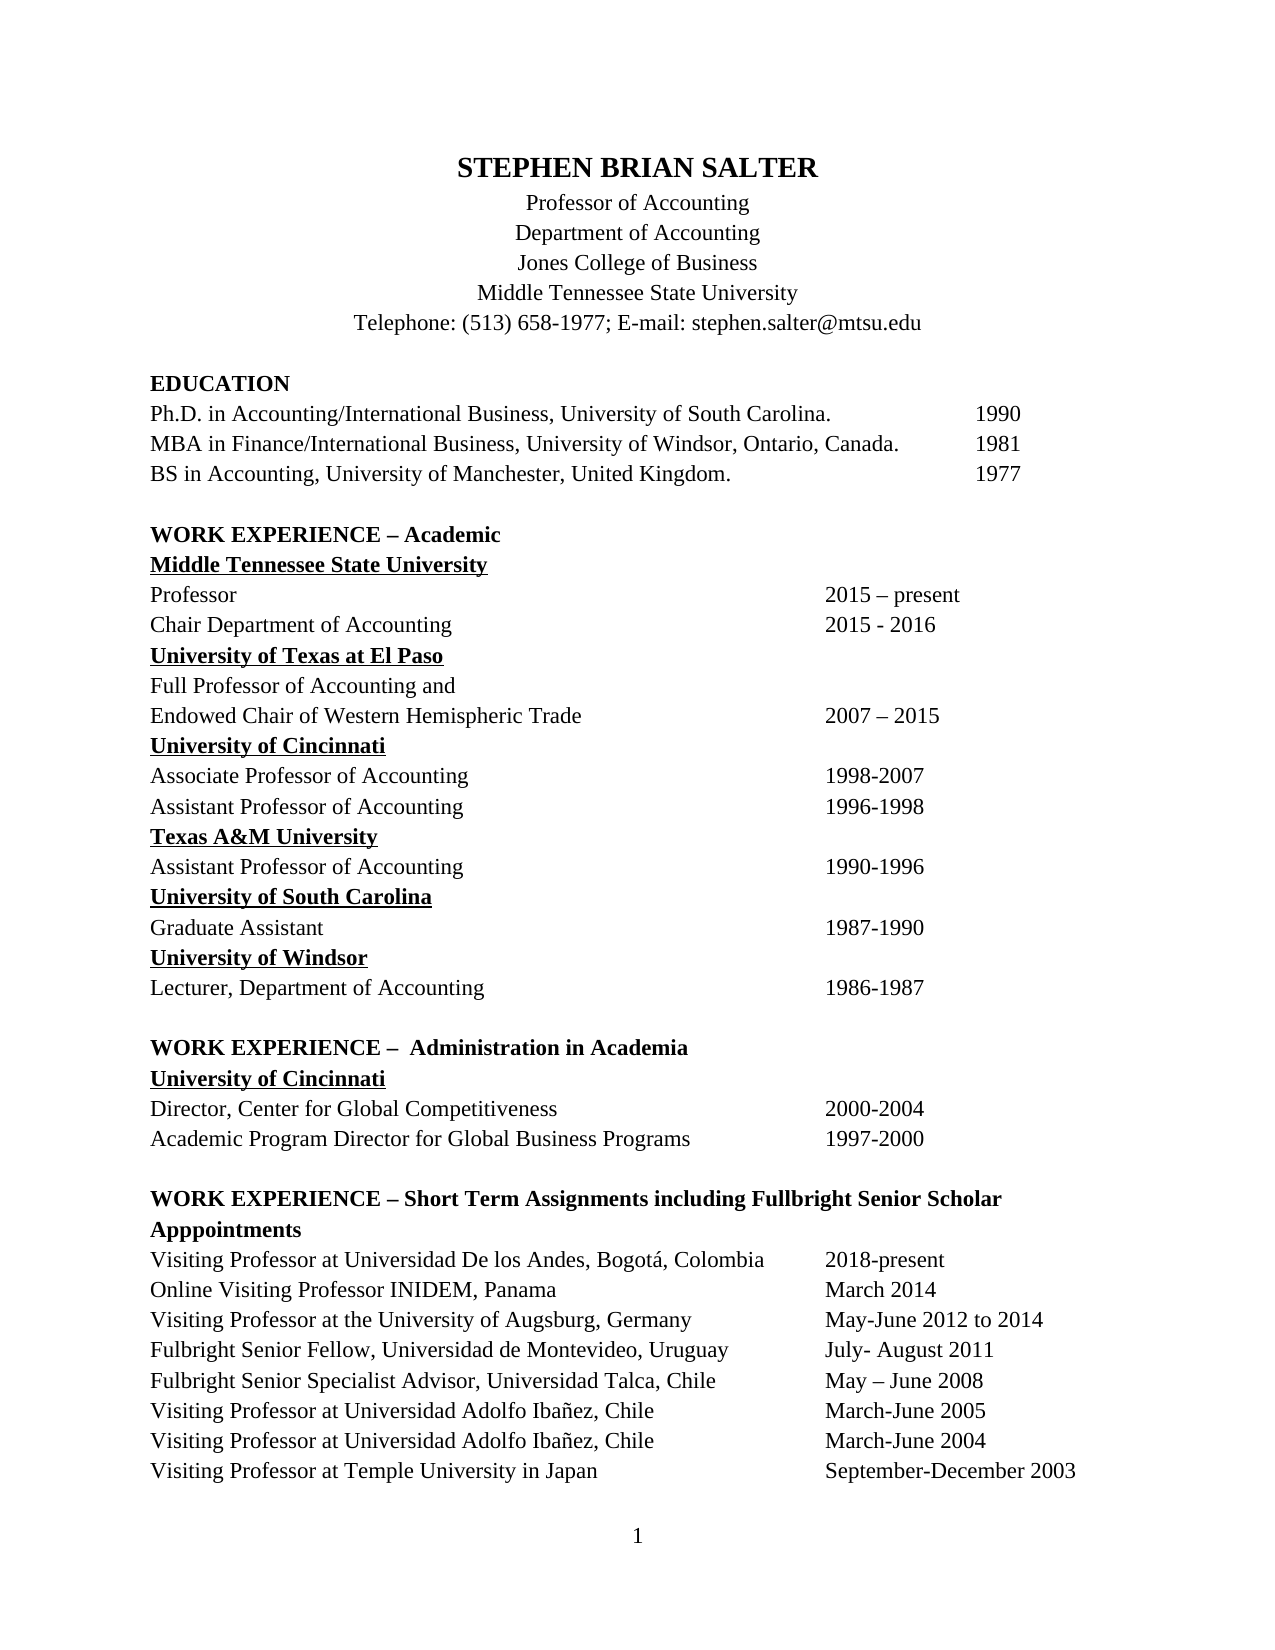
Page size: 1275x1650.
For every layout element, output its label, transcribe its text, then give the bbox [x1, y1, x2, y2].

text EDUCATION [150, 370, 1125, 396]
text Department of Accounting Jones College of Business Middle Tennessee State University Telephone: (513) 658-1977; E-mail: stephen.salter@mtsu.edu [150, 219, 1125, 336]
text University of Windsor [150, 944, 1125, 970]
text Lecturer, Department of Accounting 1986-1987 [150, 974, 1125, 1000]
text MBA in Finance/International Business, University of Windsor, Ontario, Canada. 1981 [150, 430, 1125, 457]
text Endowed Chair of Western Hemispheric Trade 2007 – 2015 [150, 702, 1125, 728]
text Fulbright Senior Specialist Advisor, Universidad Talca, Chile May – June 2008 [150, 1367, 1125, 1393]
text BS in Accounting, University of Manchester, United Kingdom. 1977 [150, 460, 1125, 487]
text Visiting Professor at Universidad Adolfo Ibañez, Chile March-June 2005 [150, 1397, 1125, 1423]
text Academic Program Director for Global Business Programs 1997-2000 [150, 1125, 1125, 1151]
text University of South Carolina [150, 883, 1125, 910]
text WORK EXPERIENCE – Administration in Academia [150, 1034, 1125, 1061]
text WORK EXPERIENCE – Short Term Assignments including Fullbright Senior Scholar Apppointments [150, 1185, 1125, 1242]
text Ph.D. in Accounting/International Business, University of South Carolina. 1990 [150, 400, 1125, 426]
text Fulbright Senior Fellow, Universidad de Montevideo, Uruguay July- August 2011 [150, 1336, 1125, 1363]
text Assistant Professor of Accounting 1990-1996 [150, 853, 1125, 879]
text STEPHEN BRIAN SALTER [150, 150, 1125, 183]
text Visiting Professor at the University of Augsburg, Germany May-June 2012 to 2014 [150, 1306, 1125, 1333]
text Graduate Assistant 1987-1990 [150, 913, 1125, 940]
text Assistant Professor of Accounting 1996-1998 [150, 793, 1125, 819]
text Middle Tennessee State University [150, 551, 1125, 577]
text WORK EXPERIENCE – Academic [150, 521, 1125, 547]
text Online Visiting Professor INIDEM, Panama March 2014 [150, 1276, 1125, 1302]
text Visiting Professor at Universidad Adolfo Ibañez, Chile March-June 2004 [150, 1427, 1125, 1453]
text Professor of Accounting [150, 188, 1125, 215]
text Visiting Professor at Temple University in Japan September-December 2003 [150, 1457, 1125, 1484]
text Associate Professor of Accounting 1998-2007 [150, 762, 1125, 789]
text University of Texas at El Paso [150, 642, 1125, 668]
text Chair Department of Accounting 2015 - 2016 [150, 611, 1125, 638]
text Texas A&M University [150, 823, 1125, 849]
text Visiting Professor at Universidad De los Andes, Bogotá, Colombia 2018-present [150, 1246, 1125, 1272]
text Professor 2015 – present [150, 581, 1125, 608]
text University of Cincinnati [150, 1064, 1125, 1091]
text University of Cincinnati [150, 732, 1125, 759]
text Director, Center for Global Competitiveness 2000-2004 [150, 1095, 1125, 1121]
text Full Professor of Accounting and [150, 672, 1125, 698]
